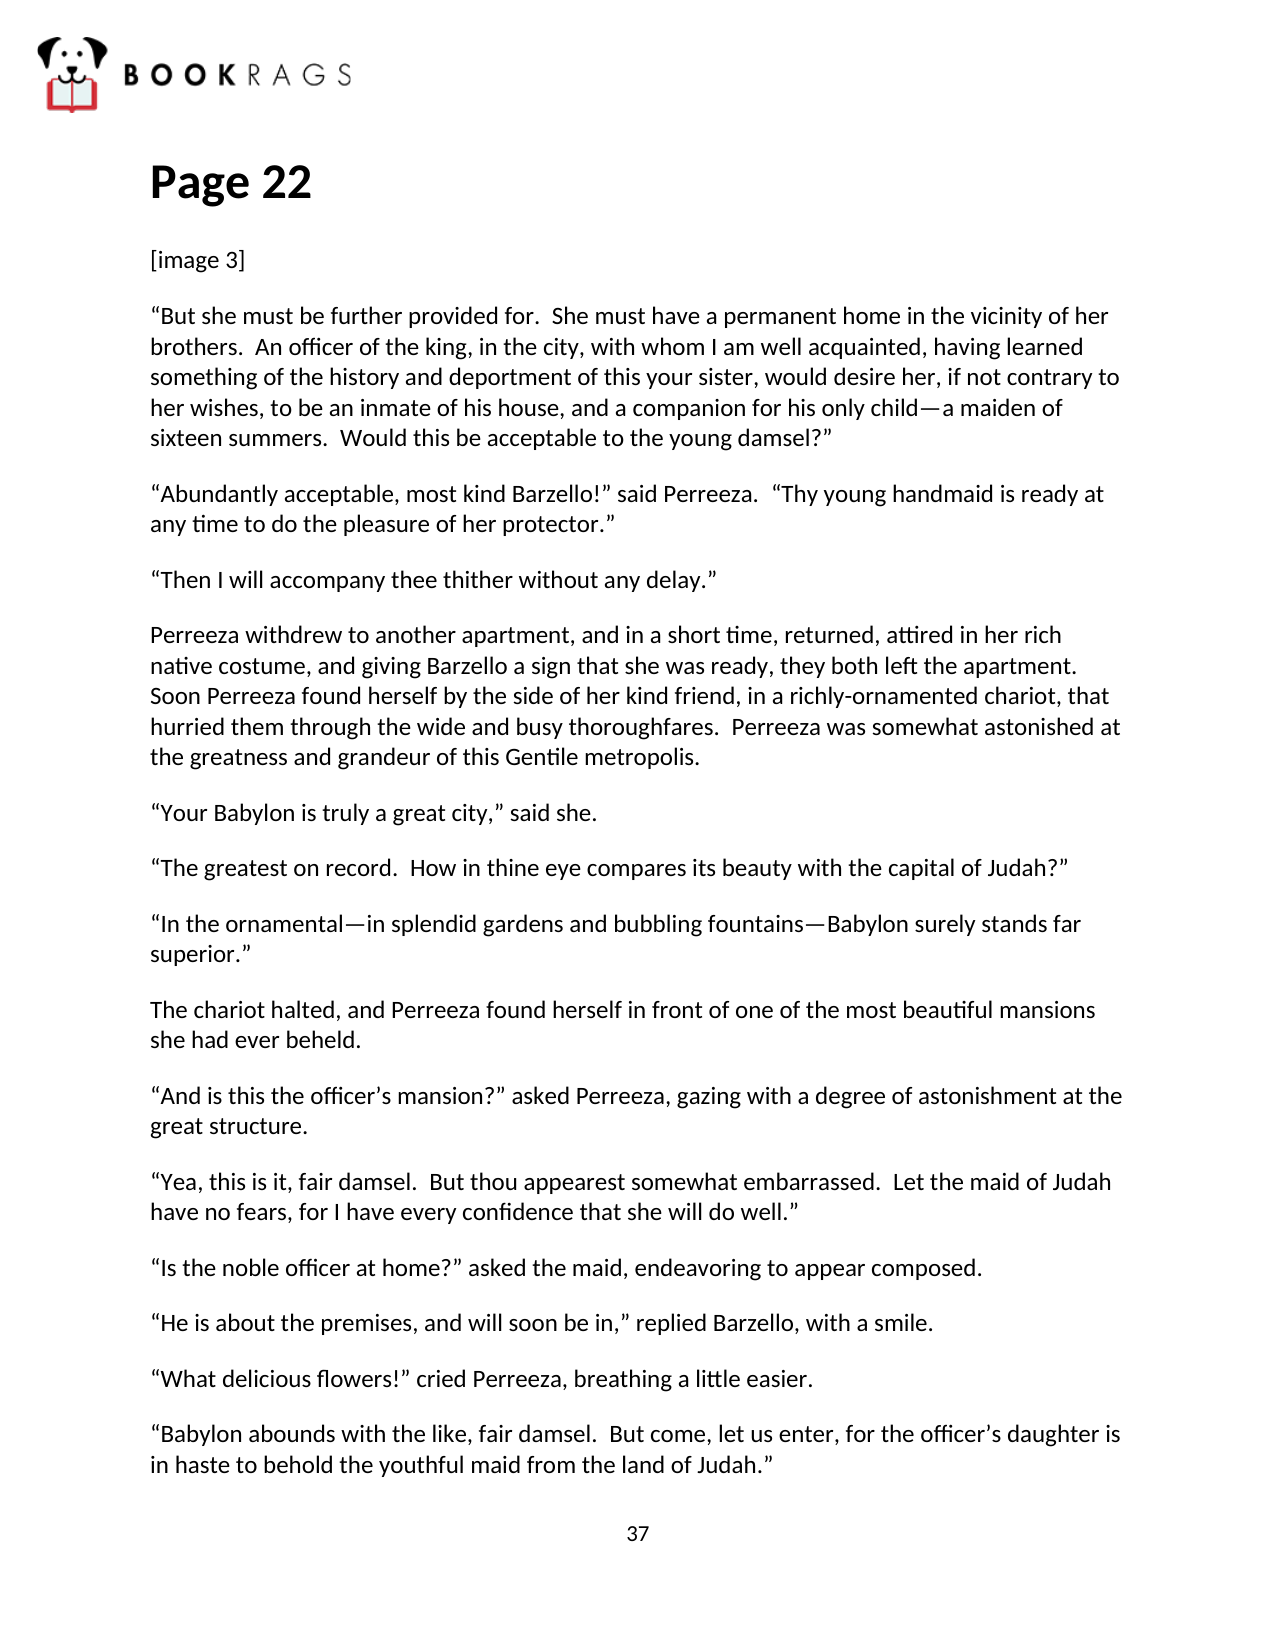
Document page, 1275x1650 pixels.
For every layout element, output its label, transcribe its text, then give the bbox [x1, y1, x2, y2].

text “Yea, this is it, fair damsel. But thou appearest somewhat embarrassed. Let the maid of Judah have no fears, for I have every confidence that she will do well.” [150, 1166, 1125, 1227]
text “He is about the premises, and will soon be in,” replied Barzello, with a smile. [150, 1308, 1125, 1338]
text [image 3] [150, 244, 1125, 275]
text The chariot halted, and Perreeza found herself in front of one of the most beautiful mansions she had ever beheld. [150, 994, 1125, 1055]
text “And is this the officer’s mansion?” asked Perreeza, gazing with a degree of astonishment at the great structure. [150, 1080, 1125, 1141]
picture [37, 37, 351, 113]
text “What delicious flowers!” cried Perreeza, breathing a little easier. [150, 1363, 1125, 1394]
text “Is the noble officer at home?” asked the maid, endeavoring to appear composed. [150, 1252, 1125, 1283]
text “Your Babylon is truly a great city,” said she. [150, 797, 1125, 827]
text “But she must be further provided for. She must have a permanent home in the vicinity of her brothers. An officer of the king, in the city, with whom I am well acquainted, having learned something of the history and deportment of this your sister, would desire her, if not contrary to her wishes, to be an inmate of his house, and a companion for his only child—­a maiden of sixteen summers. Would this be acceptable to the young damsel?” [150, 300, 1125, 453]
text “The greatest on record. How in thine eye compares its beauty with the capital of Judah?” [150, 852, 1125, 883]
text “In the ornamental—­in splendid gardens and bubbling fountains—­Babylon surely stands far superior.” [150, 908, 1125, 969]
text “Abundantly acceptable, most kind Barzello!” said Perreeza. “Thy young handmaid is ready at any time to do the pleasure of her protector.” [150, 478, 1125, 539]
text “Babylon abounds with the like, fair damsel. But come, let us enter, for the officer’s daughter is in haste to behold the youthful maid from the land of Judah.” [150, 1419, 1125, 1480]
text Page 22 [150, 150, 1125, 211]
text Perreeza withdrew to another apartment, and in a short time, returned, attired in her rich native costume, and giving Barzello a sign that she was ready, they both left the apartment. Soon Perreeza found herself by the side of her kind friend, in a richly-ornamented chariot, that hurried them through the wide and busy thoroughfares. Perreeza was somewhat astonished at the greatness and grandeur of this Gentile metropolis. [150, 619, 1125, 772]
text “Then I will accompany thee thither without any delay.” [150, 564, 1125, 594]
